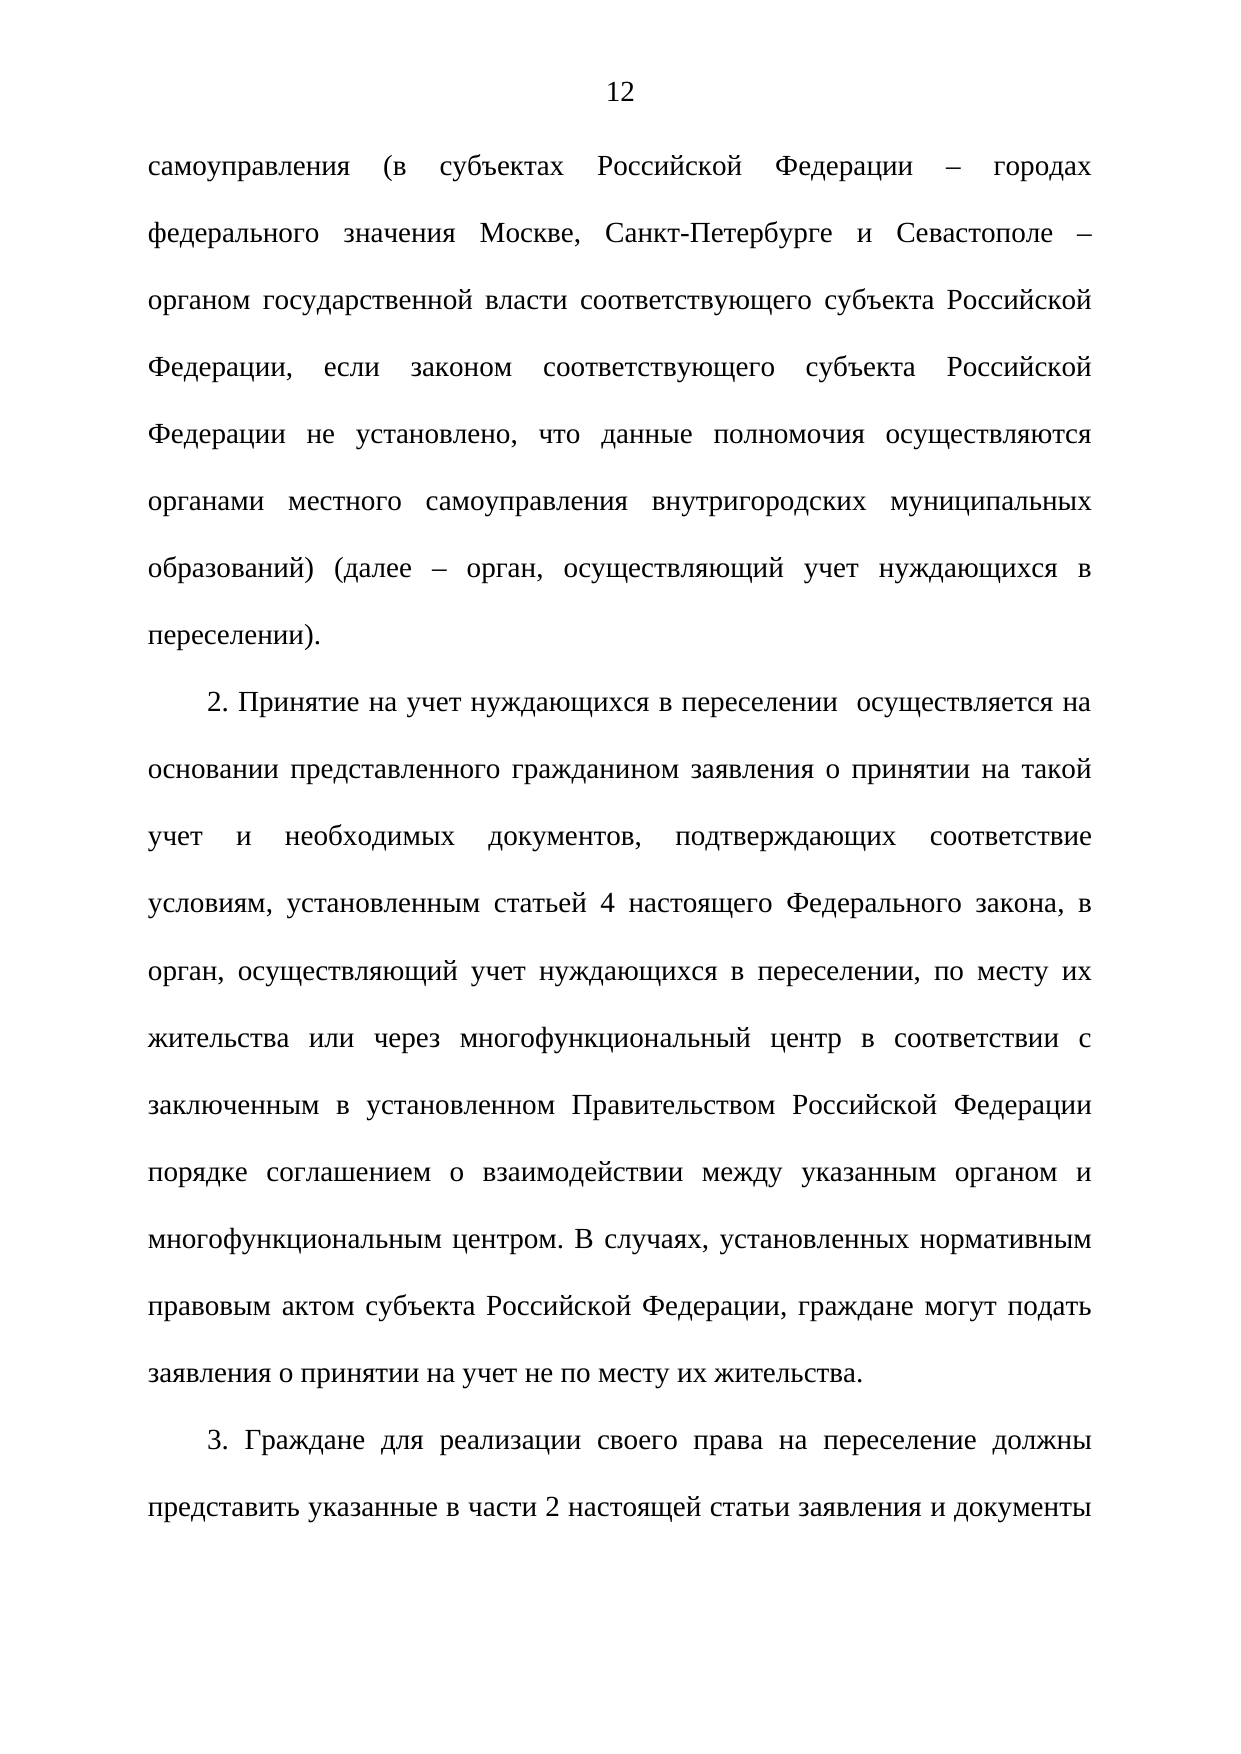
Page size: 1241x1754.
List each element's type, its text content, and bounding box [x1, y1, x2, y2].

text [148, 1422, 1092, 1523]
text 2. Принятие на учет нуждающихся в переселении осуществляется на основании представленного гражданином заявления о принятии на такой учет и необходимых документов, подтверждающих соответствие условиям, установленным статьей 4 настоящего Федерального закона, в орган, осуществляющий учет нуждающихся в переселении, по месту их жительства или через многофункциональный центр в соответствии с заключенным в установленном Правительством Российской Федерации порядке соглашением о взаимодействии между указанным органом и многофункциональным центром. В случаях, установленных нормативным правовым актом субъекта Российской Федерации, граждане могут подать заявления о принятии на учет не по месту их жительства. [148, 684, 1092, 1389]
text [148, 148, 1092, 651]
